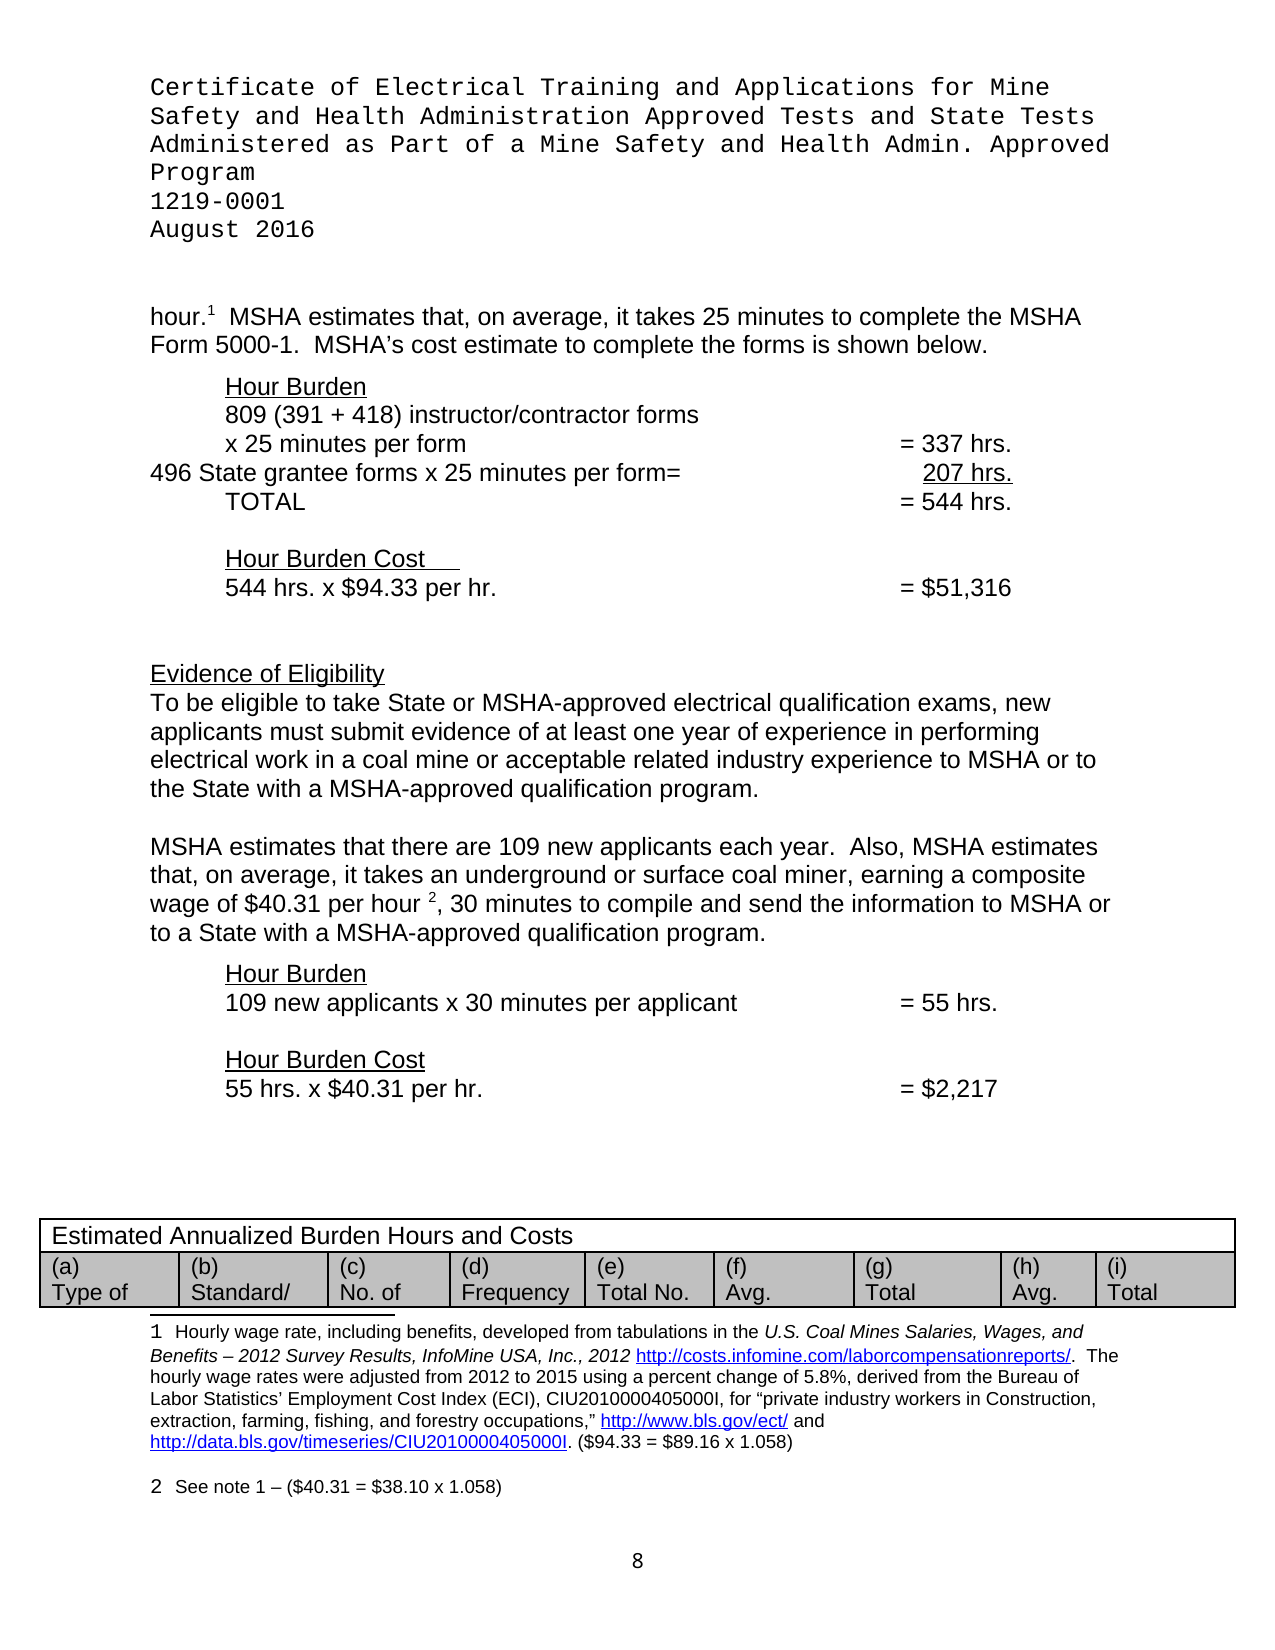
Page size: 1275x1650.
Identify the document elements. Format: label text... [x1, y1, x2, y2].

text Hour Burden [150, 372, 1125, 400]
text To be eligible to take State or MSHA-approved electrical qualification exams, new applicants must submit evidence of at least one year of experience in performing electrical work in a coal mine or acceptable related industry experience to MSHA or to the State with a MSHA-approved qualification program. [150, 688, 1125, 803]
text Evidence of Eligibility [150, 659, 1125, 688]
table_header Estimated Annualized Burden Hours and Costs [41, 1220, 1234, 1251]
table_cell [329, 1253, 449, 1306]
text TOTAL = 544 hrs. [150, 487, 1125, 515]
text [150, 302, 1125, 359]
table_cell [451, 1253, 584, 1306]
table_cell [715, 1253, 853, 1306]
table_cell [180, 1253, 327, 1306]
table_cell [1002, 1253, 1095, 1306]
text 544 hrs. x $94.33 per hr. = $51,316 [150, 573, 1125, 602]
text Hour Burden Cost [150, 1045, 1125, 1074]
text 55 hrs. x $40.31 per hr. = $2,217 [150, 1074, 1125, 1103]
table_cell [855, 1253, 1000, 1306]
text 809 (391 + 418) instructor/contractor forms [150, 400, 1125, 429]
text 496 State grantee forms x 25 minutes per form= 207 hrs. [150, 458, 1125, 487]
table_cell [41, 1253, 178, 1306]
text Hour Burden [150, 959, 1125, 988]
text MSHA estimates that there are 109 new applicants each year. Also, MSHA estimates that, on average, it takes an underground or surface coal miner, earning a composite wage of $40.31 per hour , 30 minutes to compile and send the information to MSHA or to a State with a MSHA-approved qualification program. [150, 832, 1125, 947]
text 109 new applicants x 30 minutes per applicant = 55 hrs. [150, 988, 1125, 1017]
text x 25 minutes per form = 337 hrs. [150, 429, 1125, 458]
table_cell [1097, 1253, 1234, 1306]
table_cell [586, 1253, 713, 1306]
text Hour Burden Cost [150, 544, 1125, 573]
